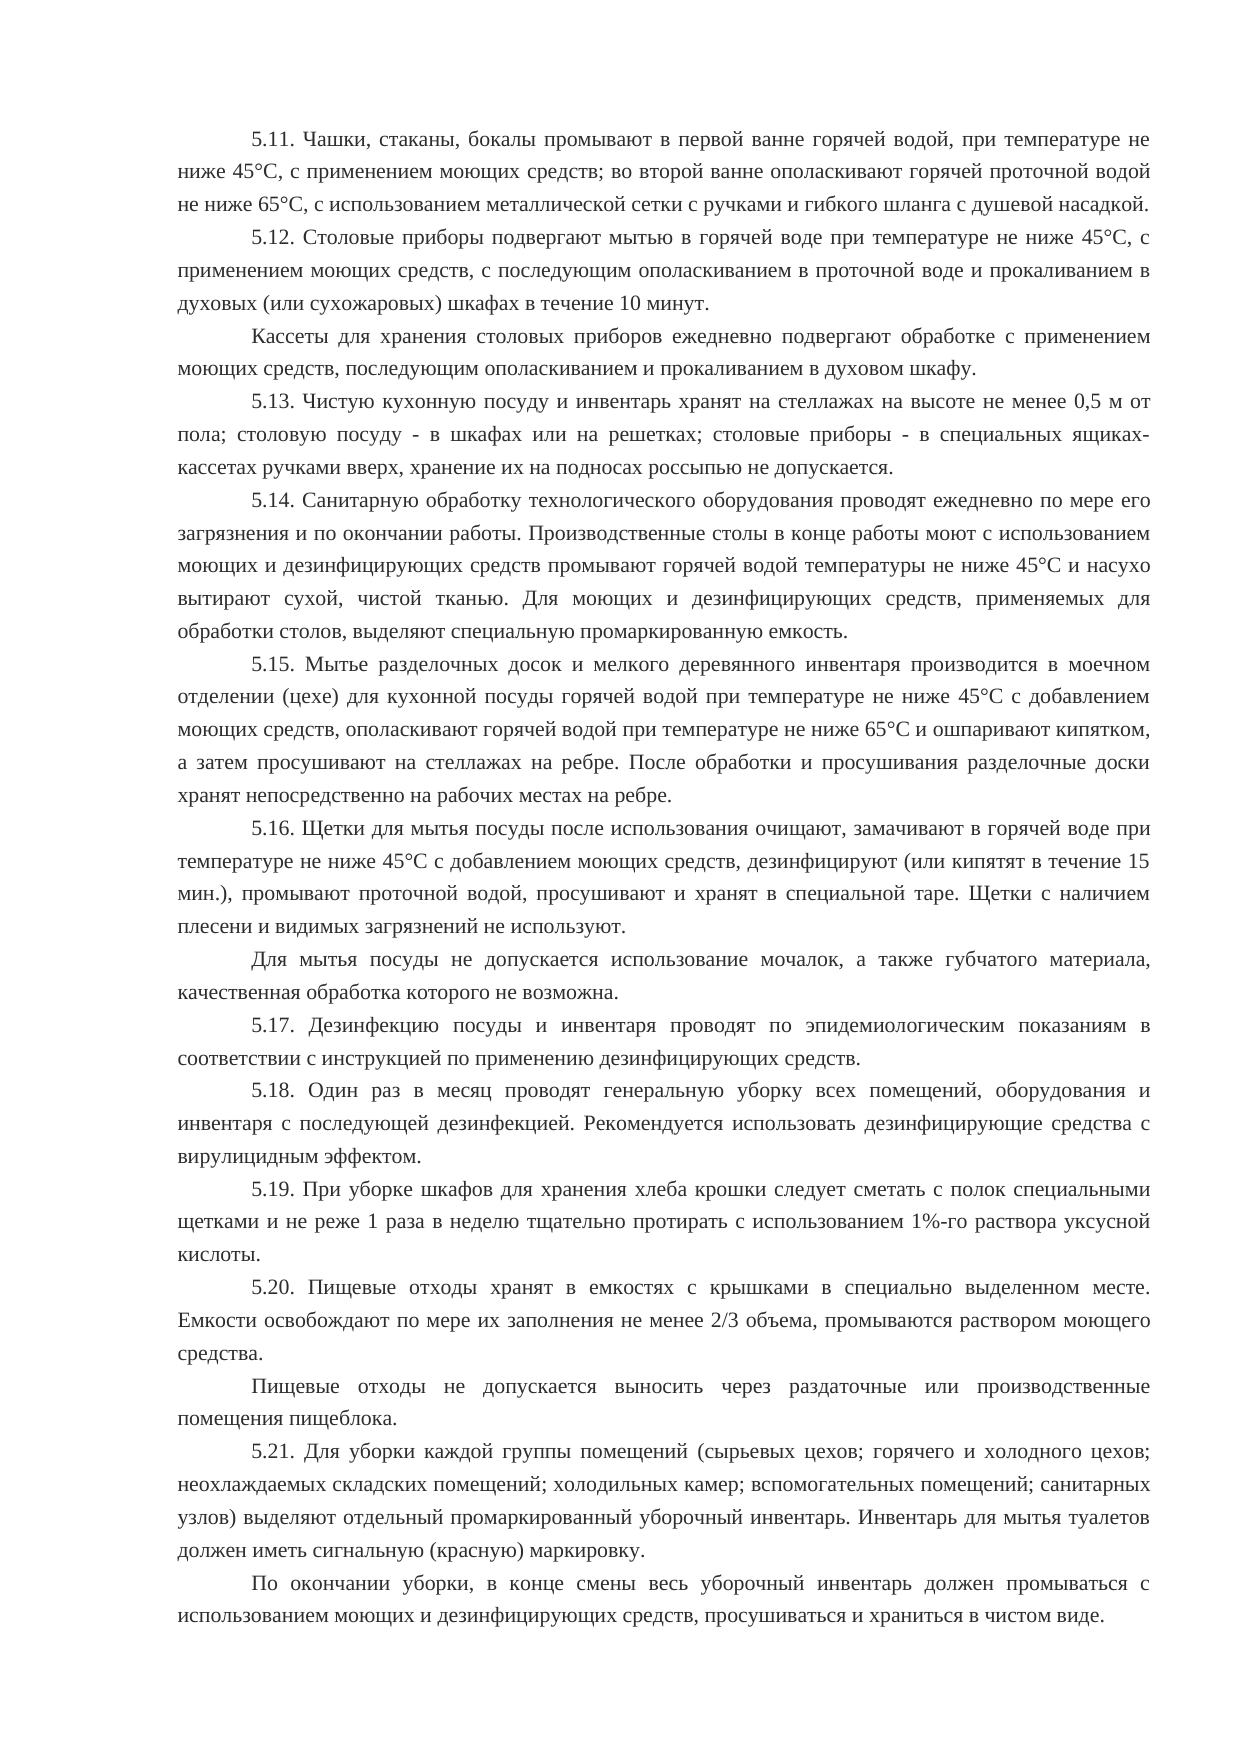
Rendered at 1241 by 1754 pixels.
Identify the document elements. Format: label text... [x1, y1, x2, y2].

text 5.17. Дезинфекцию посуды и инвентаря проводят по эпидемиологическим показаниям в соответствии с инструкцией по применению дезинфицирующих средств. [177, 1004, 1152, 1070]
text 5.13. Чистую кухонную посуду и инвентарь хранят на стеллажах на высоте не менее 0,5 м от пола; столовую посуду - в шкафах или на решетках; столовые приборы - в специальных ящиках-кассетах ручками вверх, хранение их на подносах россыпью не допускается. [177, 381, 1152, 479]
text 5.15. Мытье разделочных досок и мелкого деревянного инвентаря производится в моечном отделении (цехе) для кухонной посуды горячей водой при температуре не ниже 45°С с добавлением моющих средств, ополаскивают горячей водой при температуре не ниже 65°С и ошпаривают кипятком, а затем просушивают на стеллажах на ребре. После обработки и просушивания разделочные доски хранят непосредственно на рабочих местах на ребре. [177, 643, 1152, 807]
text 5.19. При уборке шкафов для хранения хлеба крошки следует сметать с полок специальными щетками и не реже 1 раза в неделю тщательно протирать с использованием 1%-го раствора уксусной кислоты. [177, 1168, 1152, 1267]
text 5.18. Один раз в месяц проводят генеральную уборку всех помещений, оборудования и инвентаря с последующей дезинфекцией. Рекомендуется использовать дезинфицирующие средства с вирулицидным эффектом. [177, 1070, 1152, 1168]
text 5.16. Щетки для мытья посуды после использования очищают, замачивают в горячей воде при температуре не ниже 45°С с добавлением моющих средств, дезинфицируют (или кипятят в течение 15 мин.), промывают проточной водой, просушивают и хранят в специальной таре. Щетки с наличием плесени и видимых загрязнений не используют. [177, 807, 1152, 938]
text Пищевые отходы не допускается выносить через раздаточные или производственные помещения пищеблока. [177, 1365, 1152, 1431]
text Для мытья посуды не допускается использование мочалок, а также губчатого материала, качественная обработка которого не возможна. [177, 938, 1152, 1004]
text 5.21. Для уборки каждой группы помещений (сырьевых цехов; горячего и холодного цехов; неохлаждаемых складских помещений; холодильных камер; вспомогательных помещений; санитарных узлов) выделяют отдельный промаркированный уборочный инвентарь. Инвентарь для мытья туалетов должен иметь сигнальную (красную) маркировку. [177, 1431, 1152, 1562]
text 5.20. Пищевые отходы хранят в емкостях с крышками в специально выделенном месте. Емкости освобождают по мере их заполнения не менее 2/3 объема, промываются раствором моющего средства. [177, 1267, 1152, 1365]
text 5.12. Столовые приборы подвергают мытью в горячей воде при температуре не ниже 45°С, с применением моющих средств, с последующим ополаскиванием в проточной воде и прокаливанием в духовых (или сухожаровых) шкафах в течение 10 минут. [177, 217, 1152, 315]
text По окончании уборки, в конце смены весь уборочный инвентарь должен промываться с использованием моющих и дезинфицирующих средств, просушиваться и храниться в чистом виде. [177, 1562, 1152, 1627]
text Кассеты для хранения столовых приборов ежедневно подвергают обработке с применением моющих средств, последующим ополаскиванием и прокаливанием в духовом шкафу. [177, 315, 1152, 381]
text 5.11. Чашки, стаканы, бокалы промывают в первой ванне горячей водой, при температуре не ниже 45°С, с применением моющих средств; во второй ванне ополаскивают горячей проточной водой не ниже 65°С, с использованием металлической сетки с ручками и гибкого шланга с душевой насадкой. [177, 118, 1152, 217]
text 5.14. Санитарную обработку технологического оборудования проводят ежедневно по мере его загрязнения и по окончании работы. Производственные столы в конце работы моют с использованием моющих и дезинфицирующих средств промывают горячей водой температуры не ниже 45°С и насухо вытирают сухой, чистой тканью. Для моющих и дезинфицирующих средств, применяемых для обработки столов, выделяют специальную промаркированную емкость. [177, 479, 1152, 643]
